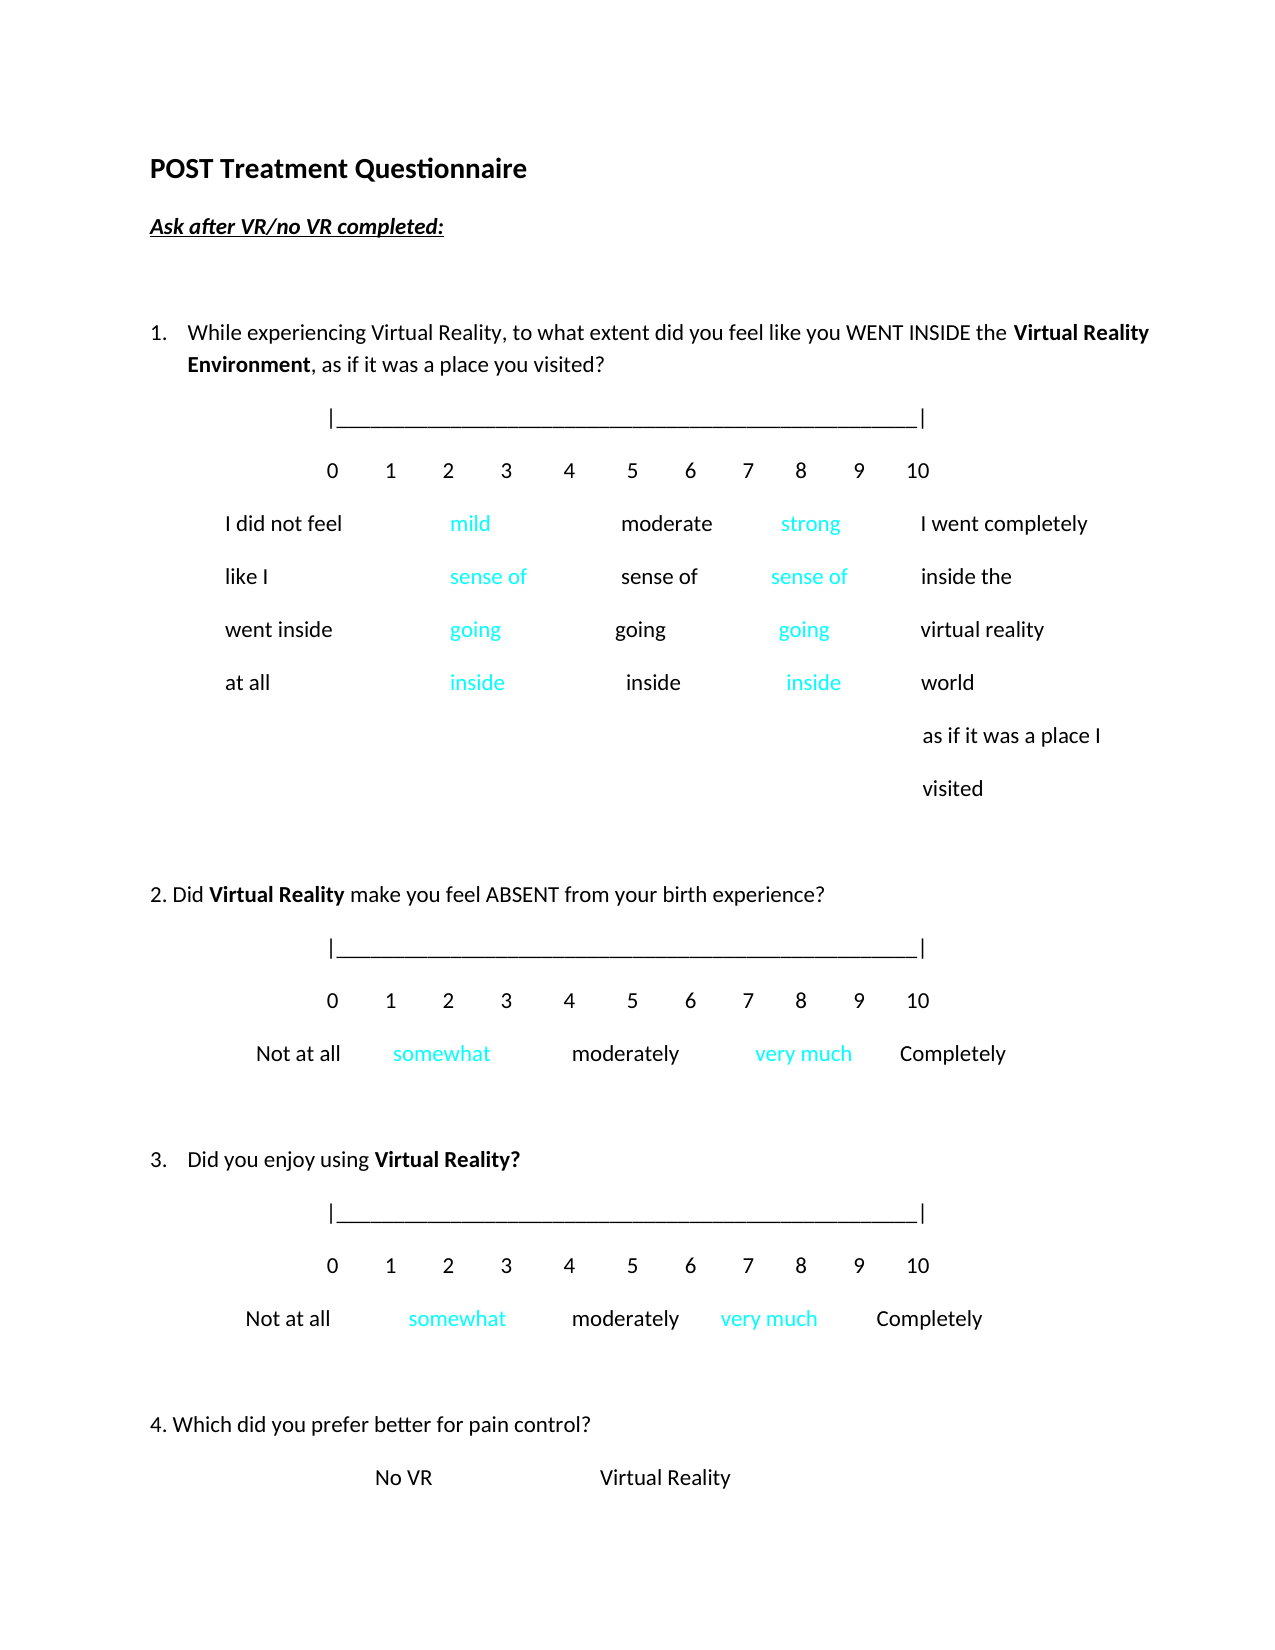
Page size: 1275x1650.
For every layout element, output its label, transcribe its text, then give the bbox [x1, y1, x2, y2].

text like I sense of sense of sense of inside the [150, 562, 1200, 590]
text Ask after VR/no VR completed: [150, 212, 1125, 240]
text No VR Virtual Reality [150, 1463, 1237, 1491]
text I did not feel mild moderate strong I went completely [150, 509, 1237, 537]
text Not at all somewhat moderately very much Completely [150, 1039, 1200, 1067]
text 0 1 2 3 4 5 6 7 8 9 10 [225, 986, 1125, 1014]
text 0 1 2 3 4 5 6 7 8 9 10 [225, 1251, 1125, 1279]
text 0 1 2 3 4 5 6 7 8 9 10 [225, 456, 1125, 484]
text |___________________________________________________| [300, 403, 1237, 431]
text 4. Which did you prefer better for pain control? [150, 1410, 1237, 1438]
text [300, 1198, 1237, 1226]
text visited [900, 774, 1200, 802]
text 1. While experiencing Virtual Reality, to what extent did you feel like you WENT INSIDE the Virtual Reality Environment, as if it was a place you visited? [150, 318, 1200, 378]
text POST Treatment Questionnaire [150, 150, 1125, 186]
text 3. Did you enjoy using Virtual Reality? [150, 1145, 1200, 1173]
text at all inside inside inside world [150, 668, 1200, 696]
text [150, 1304, 1200, 1332]
text 2. Did Virtual Reality make you feel ABSENT from your birth experience? [150, 880, 1200, 908]
text as if it was a place I [900, 721, 1200, 749]
text went inside going going going virtual reality [150, 615, 1200, 643]
text |___________________________________________________| [300, 933, 1237, 961]
